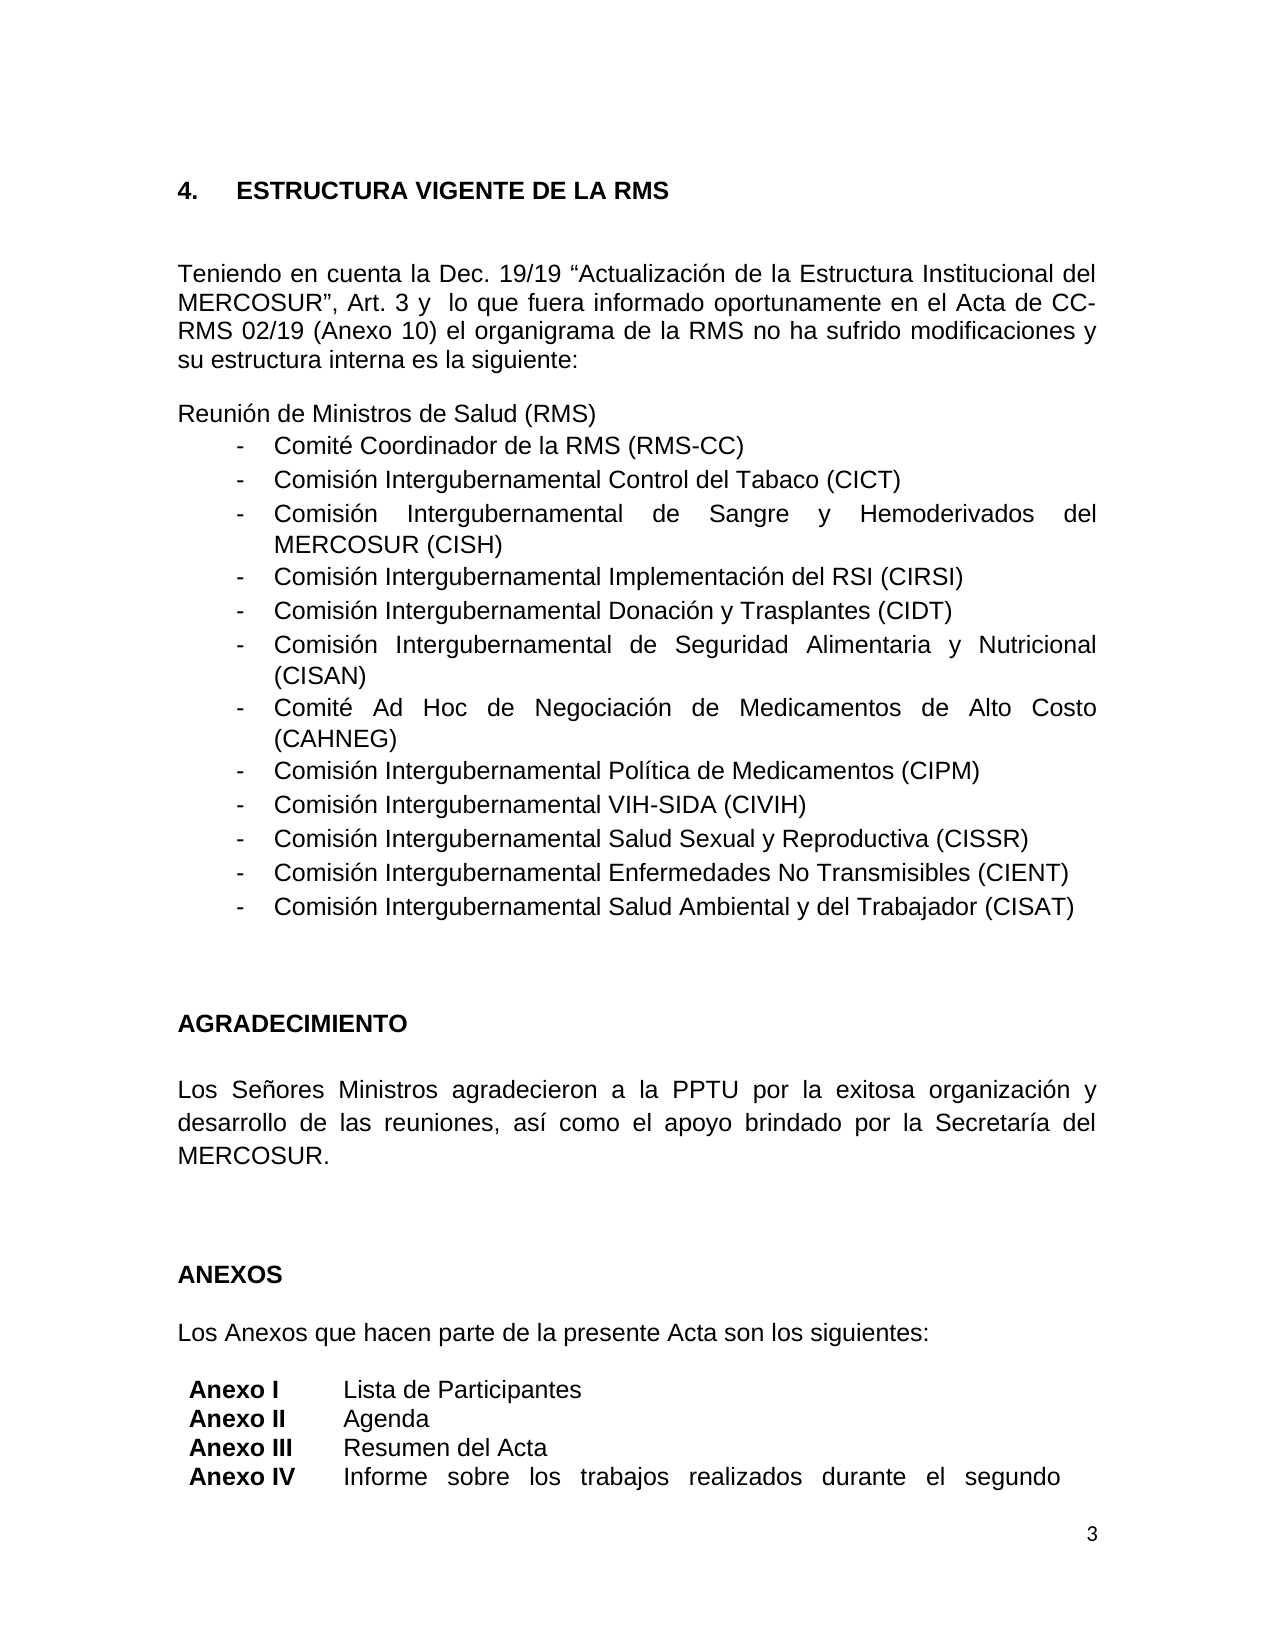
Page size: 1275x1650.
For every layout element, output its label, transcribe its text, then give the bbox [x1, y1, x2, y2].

text Los Señores Ministros agradecieron a la PPTU por la exitosa organización y desarrollo de las reuniones, así como el apoyo brindado por la Secretaría del MERCOSUR. [177, 1075, 1098, 1170]
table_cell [332, 1461, 1078, 1490]
list Comisión Intergubernamental VIH-SIDA (CIVIH) [236, 786, 1098, 820]
table_cell Anexo IV [177, 1461, 332, 1490]
list Comisión Intergubernamental Salud Ambiental y del Trabajador (CISAT) [236, 888, 1098, 923]
list Comité Ad Hoc de Negociación de Medicamentos de Alto Costo (CAHNEG) [236, 689, 1098, 752]
table_header Lista de Participantes [332, 1375, 1078, 1404]
list Comisión Intergubernamental Control del Tabaco (CICT) [236, 462, 1098, 496]
list Comisión Intergubernamental de Seguridad Alimentaria y Nutricional (CISAN) [236, 627, 1098, 689]
list Comisión Intergubernamental de Sangre y Hemoderivados del MERCOSUR (CISH) [236, 496, 1098, 558]
table_cell Agenda [332, 1404, 1078, 1433]
table_header Anexo I [177, 1375, 332, 1404]
list ESTRUCTURA VIGENTE DE LA RMS [177, 176, 1098, 205]
text AGRADECIMIENTO [177, 1009, 1098, 1038]
table_cell Anexo II [177, 1404, 332, 1433]
text ANEXOS [177, 1260, 1098, 1289]
text Teniendo en cuenta la Dec. 19/19 “Actualización de la Estructura Institucional del MERCOSUR”, Art. 3 y lo que fuera informado oportunamente en el Acta de CC-RMS 02/19 (Anexo 10) el organigrama de la RMS no ha sufrido modificaciones y su estructura interna es la siguiente: [177, 259, 1098, 374]
list Comité Coordinador de la RMS (RMS-CC) [236, 428, 1098, 462]
list Comisión Intergubernamental Política de Medicamentos (CIPM) [236, 752, 1098, 786]
table_cell Anexo III [177, 1433, 332, 1461]
table_cell Resumen del Acta [332, 1433, 1078, 1461]
list Comisión Intergubernamental Donación y Trasplantes (CIDT) [236, 593, 1098, 627]
text Los Anexos que hacen parte de la presente Acta son los siguientes: [177, 1318, 1098, 1346]
text Reunión de Ministros de Salud (RMS) [177, 399, 1098, 428]
list Comisión Intergubernamental Salud Sexual y Reproductiva (CISSR) [236, 820, 1098, 854]
list Comisión Intergubernamental Enfermedades No Transmisibles (CIENT) [236, 854, 1098, 888]
list Comisión Intergubernamental Implementación del RSI (CIRSI) [236, 558, 1098, 593]
